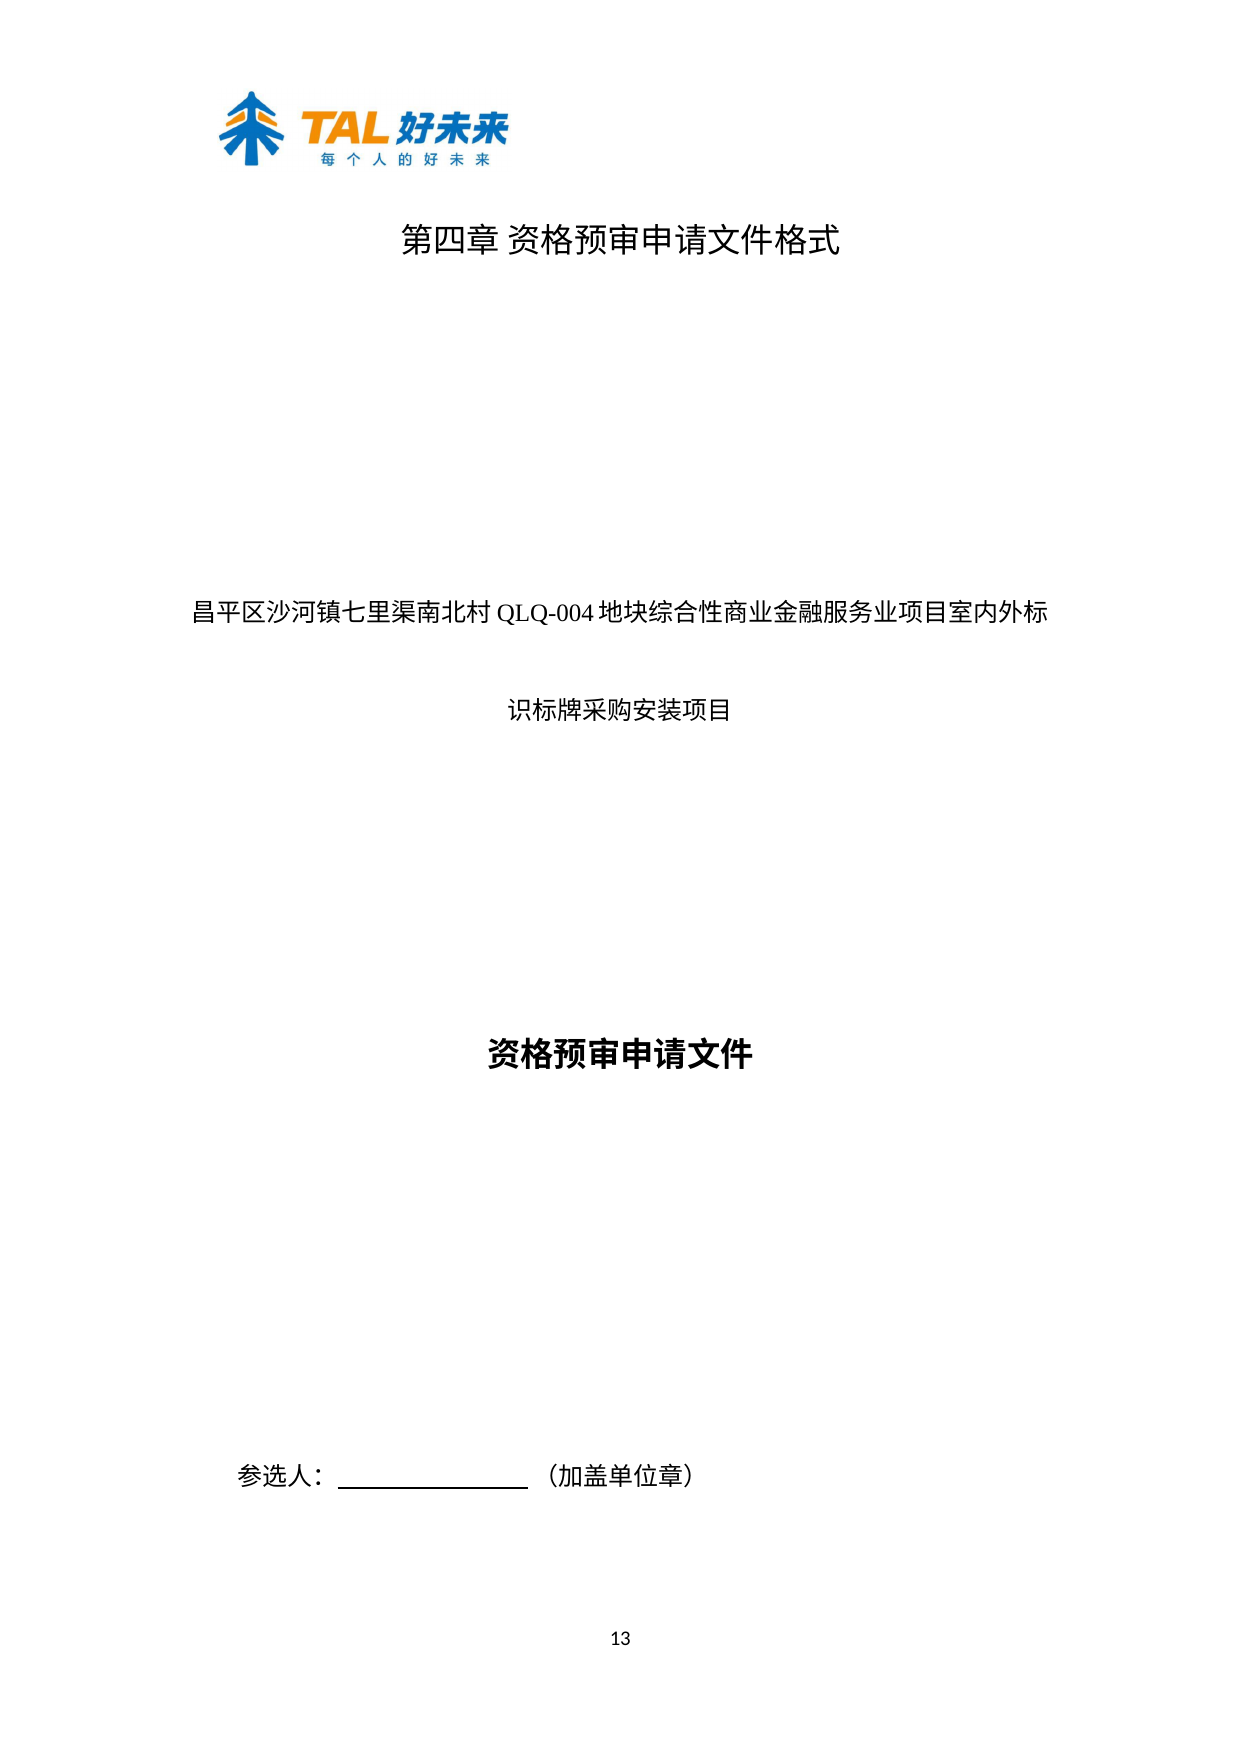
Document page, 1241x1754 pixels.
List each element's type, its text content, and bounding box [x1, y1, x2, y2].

text 参选人： （加盖单位章） [187, 1442, 1053, 1507]
subtitle 第四章 资格预审申请文件格式 [187, 205, 1053, 270]
text 昌平区沙河镇七里渠南北村QLQ-004地块综合性商业金融服务业项目室内外标识标牌采购安装项目 [187, 578, 1053, 741]
text 资格预审申请文件 [187, 1019, 1053, 1084]
picture [217, 88, 513, 172]
